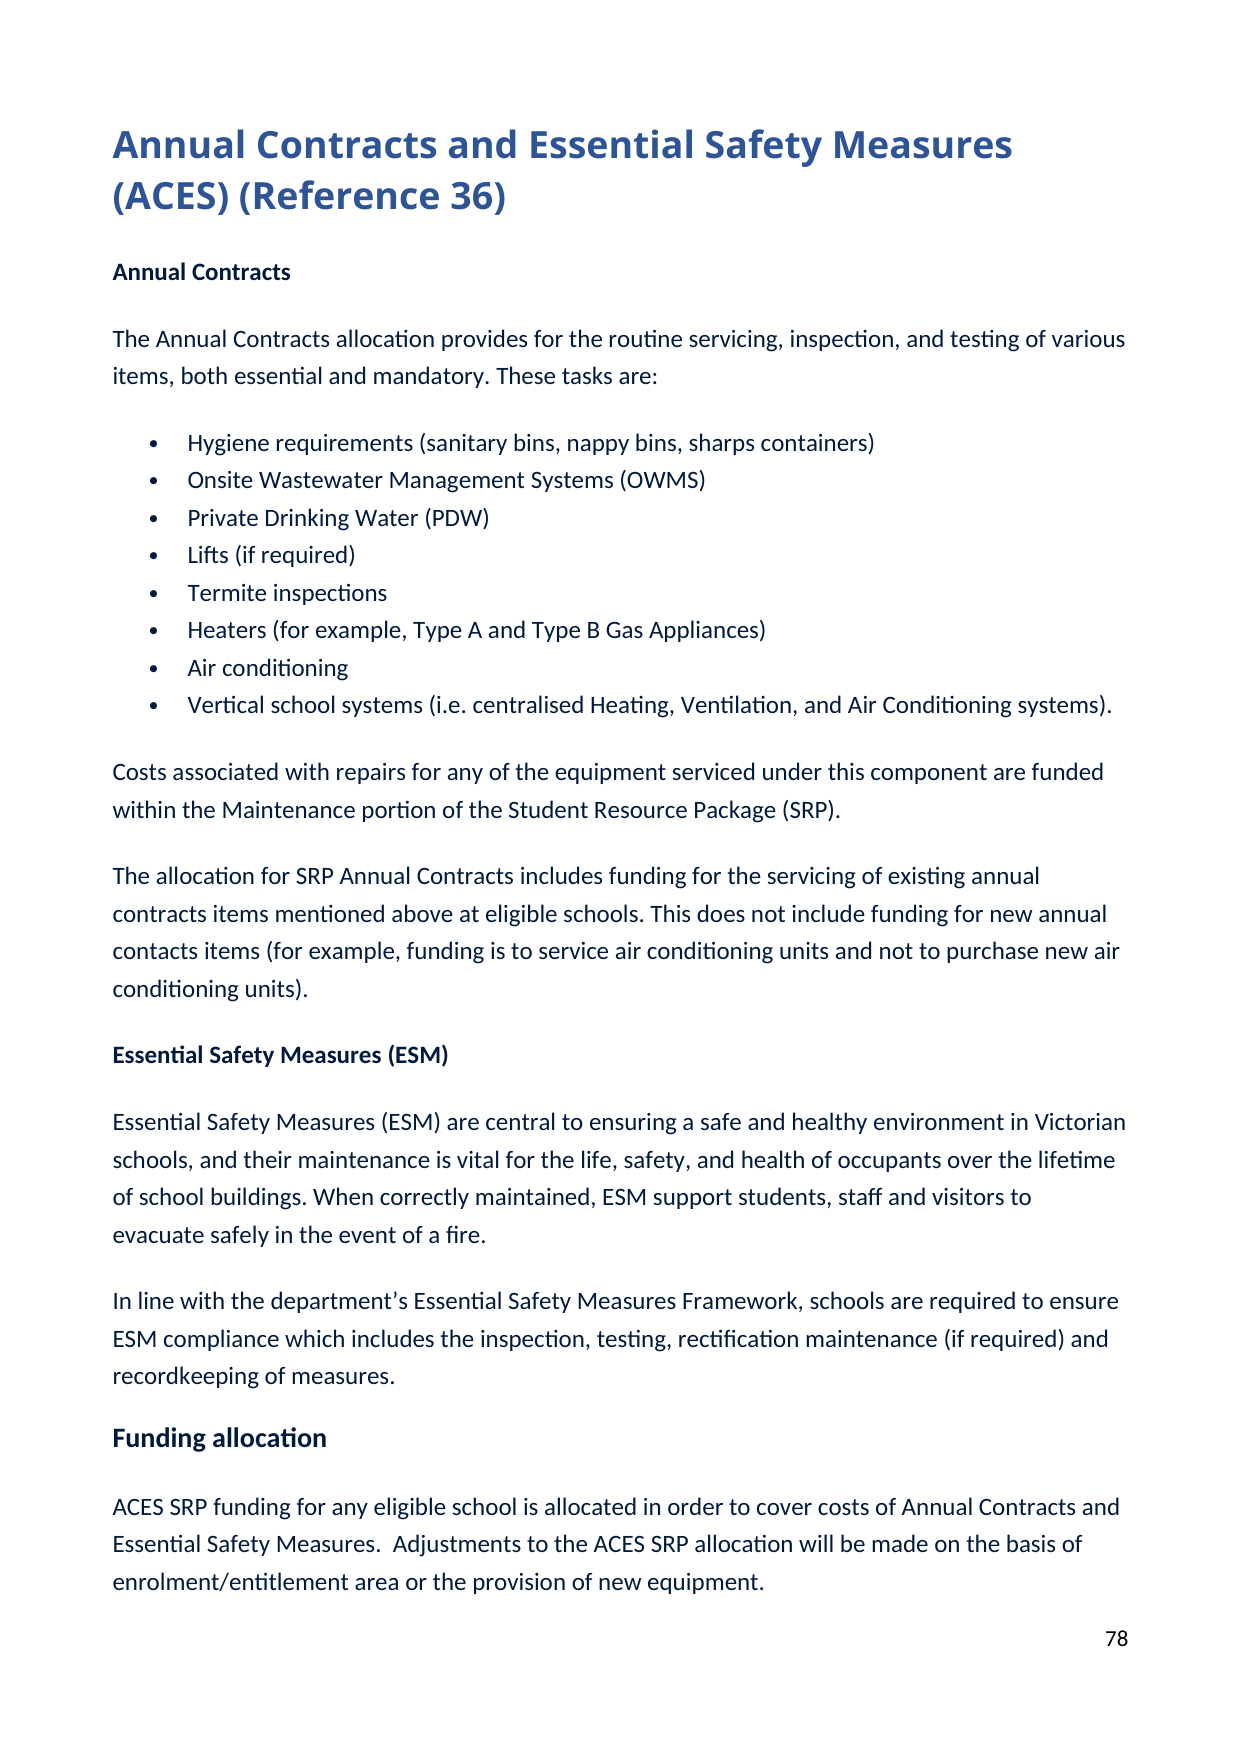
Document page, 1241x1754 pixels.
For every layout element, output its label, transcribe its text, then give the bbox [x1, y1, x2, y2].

text ACES SRP funding for any eligible school is allocated in order to cover costs of Annual Contracts and Essential Safety Measures. Adjustments to the ACES SRP allocation will be made on the basis of enrolment/entitlement area or the provision of new equipment. [112, 1484, 1128, 1596]
text Essential Safety Measures (ESM) are central to ensuring a safe and healthy environment in Victorian schools, and their maintenance is vital for the life, safety, and health of occupants over the lifetime of school buildings. When correctly maintained, ESM support students, staff and visitors to evacuate safely in the event of a fire. [112, 1099, 1128, 1249]
list Onsite Wastewater Management Systems (OWMS) [150, 458, 1128, 495]
list Vertical school systems (i.e. centralised Heating, Ventilation, and Air Conditioning systems). [150, 683, 1128, 720]
list Termite inspections [150, 570, 1128, 608]
text Costs associated with repairs for any of the equipment serviced under this component are funded within the Maintenance portion of the Student Resource Package (SRP). [112, 749, 1128, 824]
list Air conditioning [150, 645, 1128, 683]
text Funding allocation [112, 1420, 1128, 1454]
subtitle Annual Contracts and Essential Safety Measures (ACES) (Reference 36) [112, 118, 1128, 220]
list Lifts (if required) [150, 533, 1128, 570]
text The Annual Contracts allocation provides for the routine servicing, inspection, and testing of various items, both essential and mandatory. These tasks are: [112, 316, 1128, 391]
text The allocation for SRP Annual Contracts includes funding for the servicing of existing annual contracts items mentioned above at eligible schools. This does not include funding for new annual contacts items (for example, funding is to service air conditioning units and not to purchase new air conditioning units). [112, 853, 1128, 1003]
list Hygiene requirements (sanitary bins, nappy bins, sharps containers) [150, 420, 1128, 458]
text Essential Safety Measures (ESM) [112, 1033, 1128, 1070]
list Private Drinking Water (PDW) [150, 495, 1128, 533]
text Annual Contracts [112, 249, 1128, 287]
list Heaters (for example, Type A and Type B Gas Appliances) [150, 608, 1128, 645]
text In line with the department’s Essential Safety Measures Framework, schools are required to ensure ESM compliance which includes the inspection, testing, rectification maintenance (if required) and recordkeeping of measures. [112, 1278, 1128, 1391]
